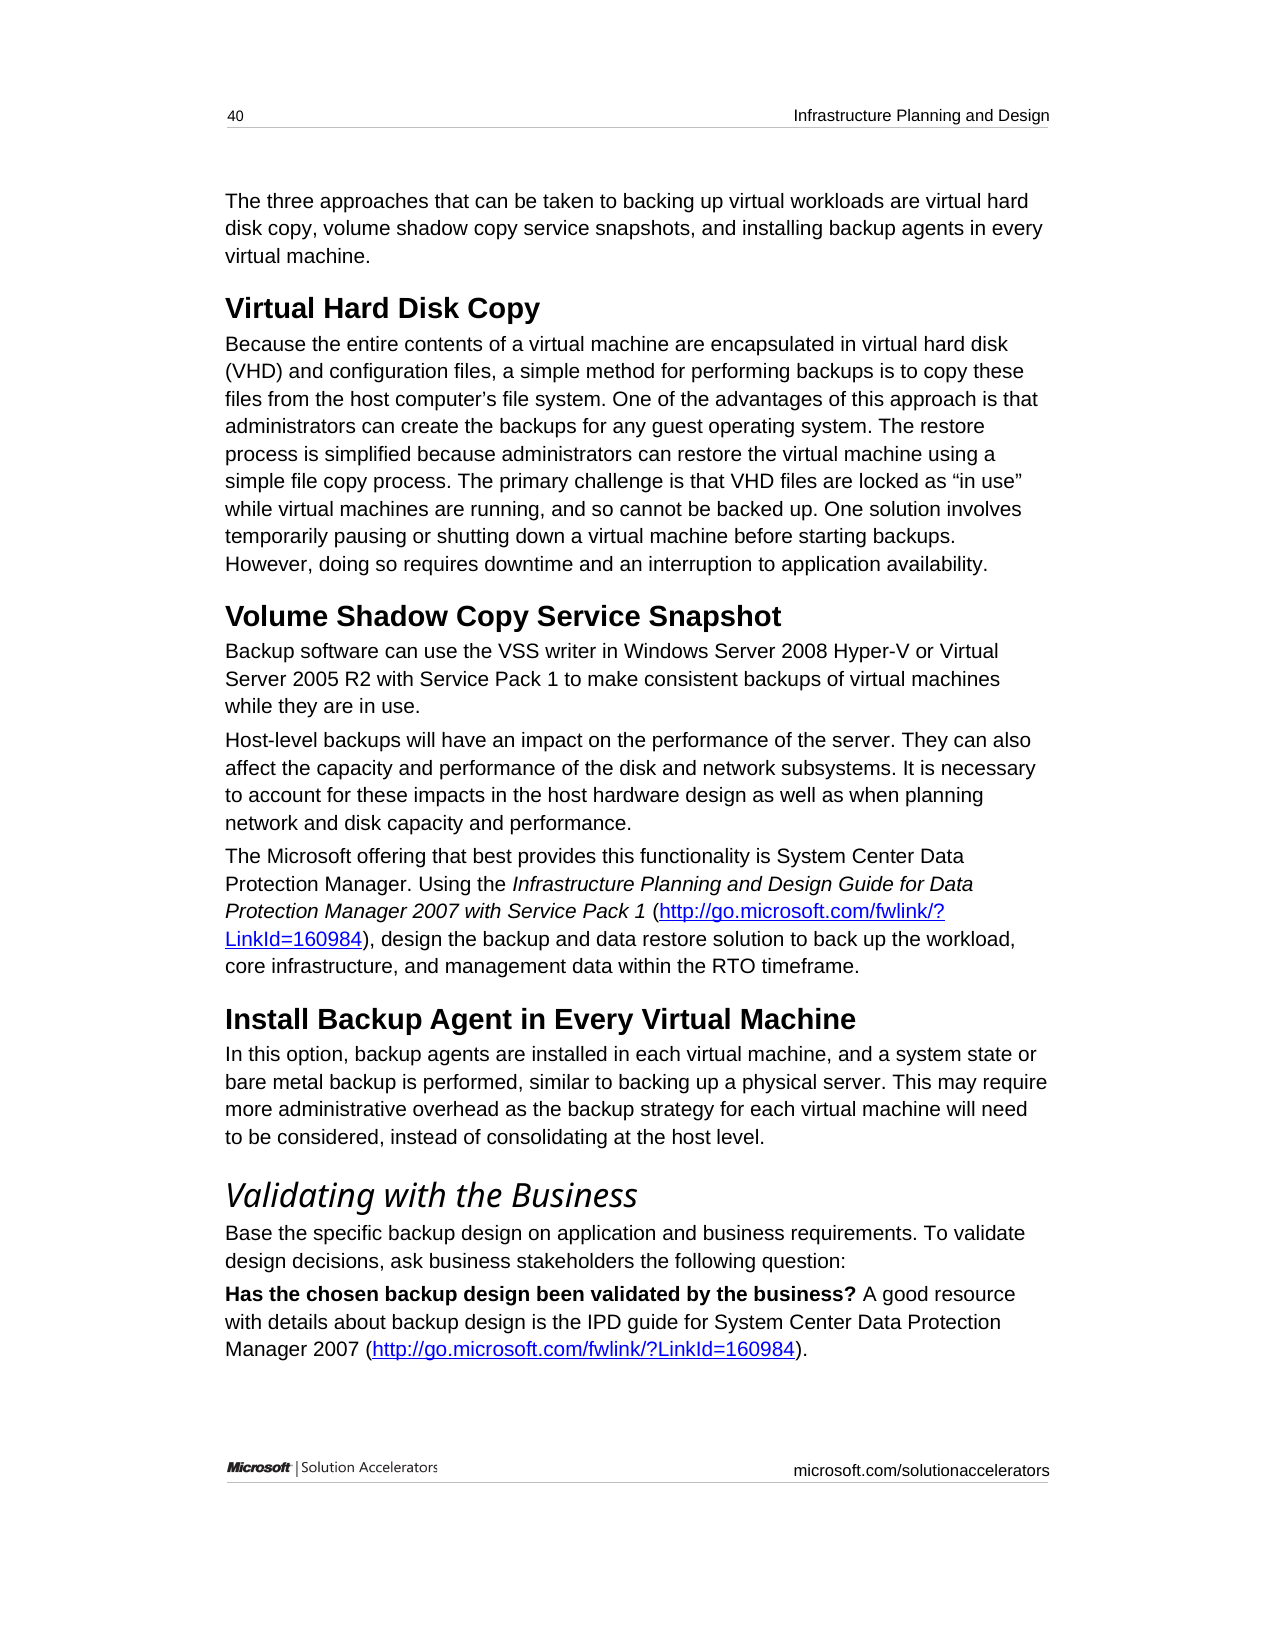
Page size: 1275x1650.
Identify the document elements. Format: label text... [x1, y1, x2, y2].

text Base the specific backup design on application and business requirements. To validate design decisions, ask business stakeholders the following question: [225, 1221, 1050, 1272]
subtitle Install Backup Agent in Every Virtual Machine [225, 1003, 1050, 1036]
text In this option, backup agents are installed in each virtual machine, and a system state or bare metal backup is performed, similar to backing up a physical server. This may require more administrative overhead as the backup strategy for each virtual machine will need to be considered, instead of consolidating at the host level. [225, 1042, 1050, 1149]
subtitle Volume Shadow Copy Service Snapshot [225, 600, 1050, 633]
subtitle Virtual Hard Disk Copy [225, 292, 1050, 325]
text The three approaches that can be taken to backing up virtual workloads are virtual hard disk copy, volume shadow copy service snapshots, and installing backup agents in every virtual machine. [225, 188, 1050, 267]
text Because the entire contents of a virtual machine are encapsulated in virtual hard disk (VHD) and configuration files, a simple method for performing backups is to copy these files from the host computer’s file system. One of the advantages of this approach is that administrators can create the backups for any guest operating system. The restore process is simplified because administrators can restore the virtual machine using a simple file copy process. The primary challenge is that VHD files are locked as “in use” while virtual machines are running, and so cannot be backed up. One solution involves temporarily pausing or shutting down a virtual machine before starting backups. However, doing so requires downtime and an interruption to application availability. [225, 331, 1050, 575]
text Host-level backups will have an impact on the performance of the server. They can also affect the capacity and performance of the disk and network subsystems. It is necessary to account for these impacts in the host hardware design as well as when planning network and disk capacity and performance. [225, 728, 1050, 834]
text The Microsoft offering that best provides this functionality is System Center Data Protection Manager. Using the Infrastructure Planning and Design Guide for Data Protection Manager 2007 with Service Pack 1 (http://go.microsoft.com/fwlink/?LinkId=160984), design the backup and data restore solution to back up the workload, core infrastructure, and management data within the RTO timeframe. [225, 844, 1050, 978]
text Has the chosen backup design been validated by the business? A good resource with details about backup design is the IPD guide for System Center Data Protection Manager 2007 (http://go.microsoft.com/fwlink/?LinkId=160984). [225, 1282, 1050, 1361]
picture [227, 1461, 438, 1477]
subtitle Validating with the Business [225, 1177, 1050, 1215]
text Backup software can use the VSS writer in Windows Server 2008 Hyper-V or Virtual Server 2005 R2 with Service Pack 1 to make consistent backups of virtual machines while they are in use. [225, 639, 1050, 718]
